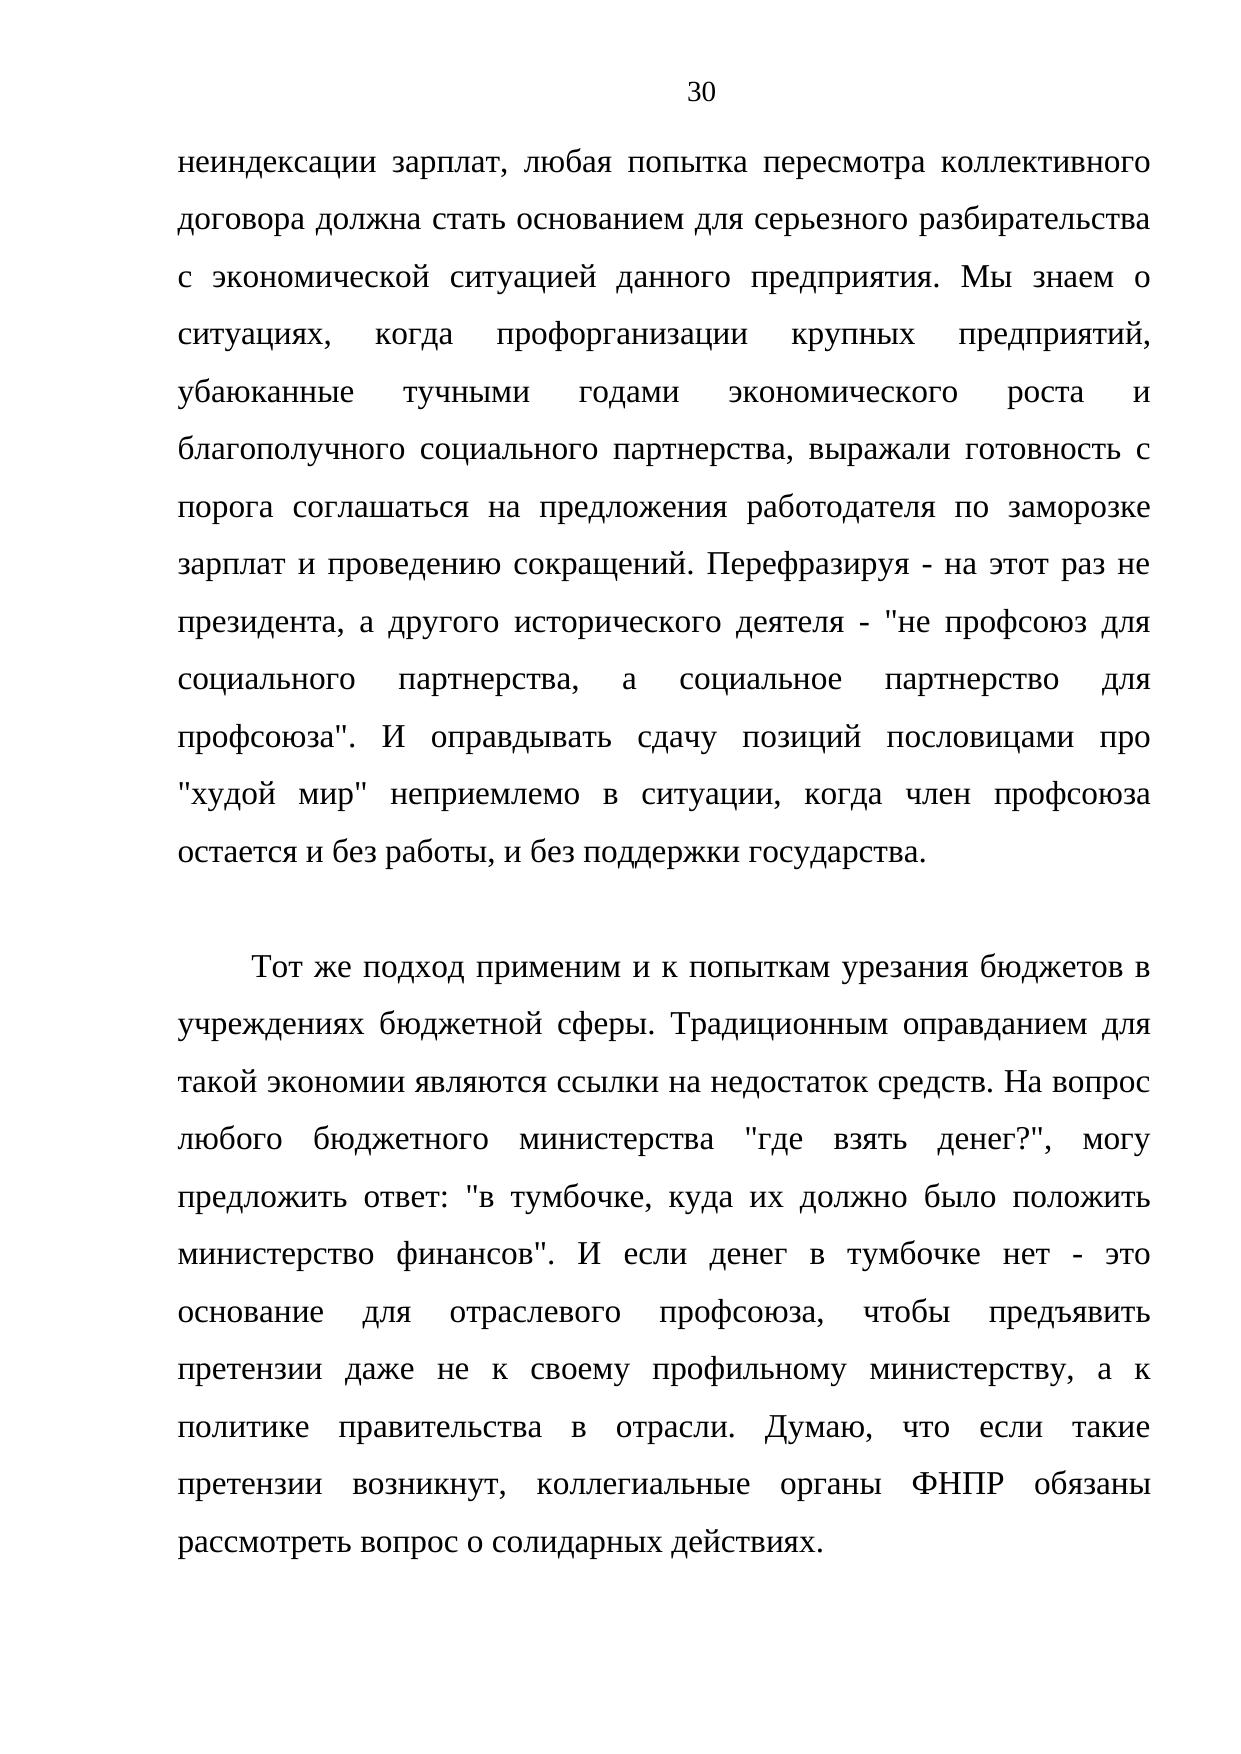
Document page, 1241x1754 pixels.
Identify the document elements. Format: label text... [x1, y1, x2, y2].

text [177, 141, 1152, 869]
text Тот же подход применим и к попыткам урезания бюджетов в учреждениях бюджетной сферы. Традиционным оправданием для такой экономии являются ссылки на недостаток средств. На вопрос любого бюджетного министерства "где взять денег?", могу предложить ответ: "в тумбочке, куда их должно было положить министерство финансов". И если денег в тумбочке нет - это основание для отраслевого профсоюза, чтобы предъявить претензии даже не к своему профильному министерству, а к политике правительства в отрасли. Думаю, что если такие претензии возникнут, коллегиальные органы ФНПР обязаны рассмотреть вопрос о солидарных действиях. [177, 946, 1152, 1559]
